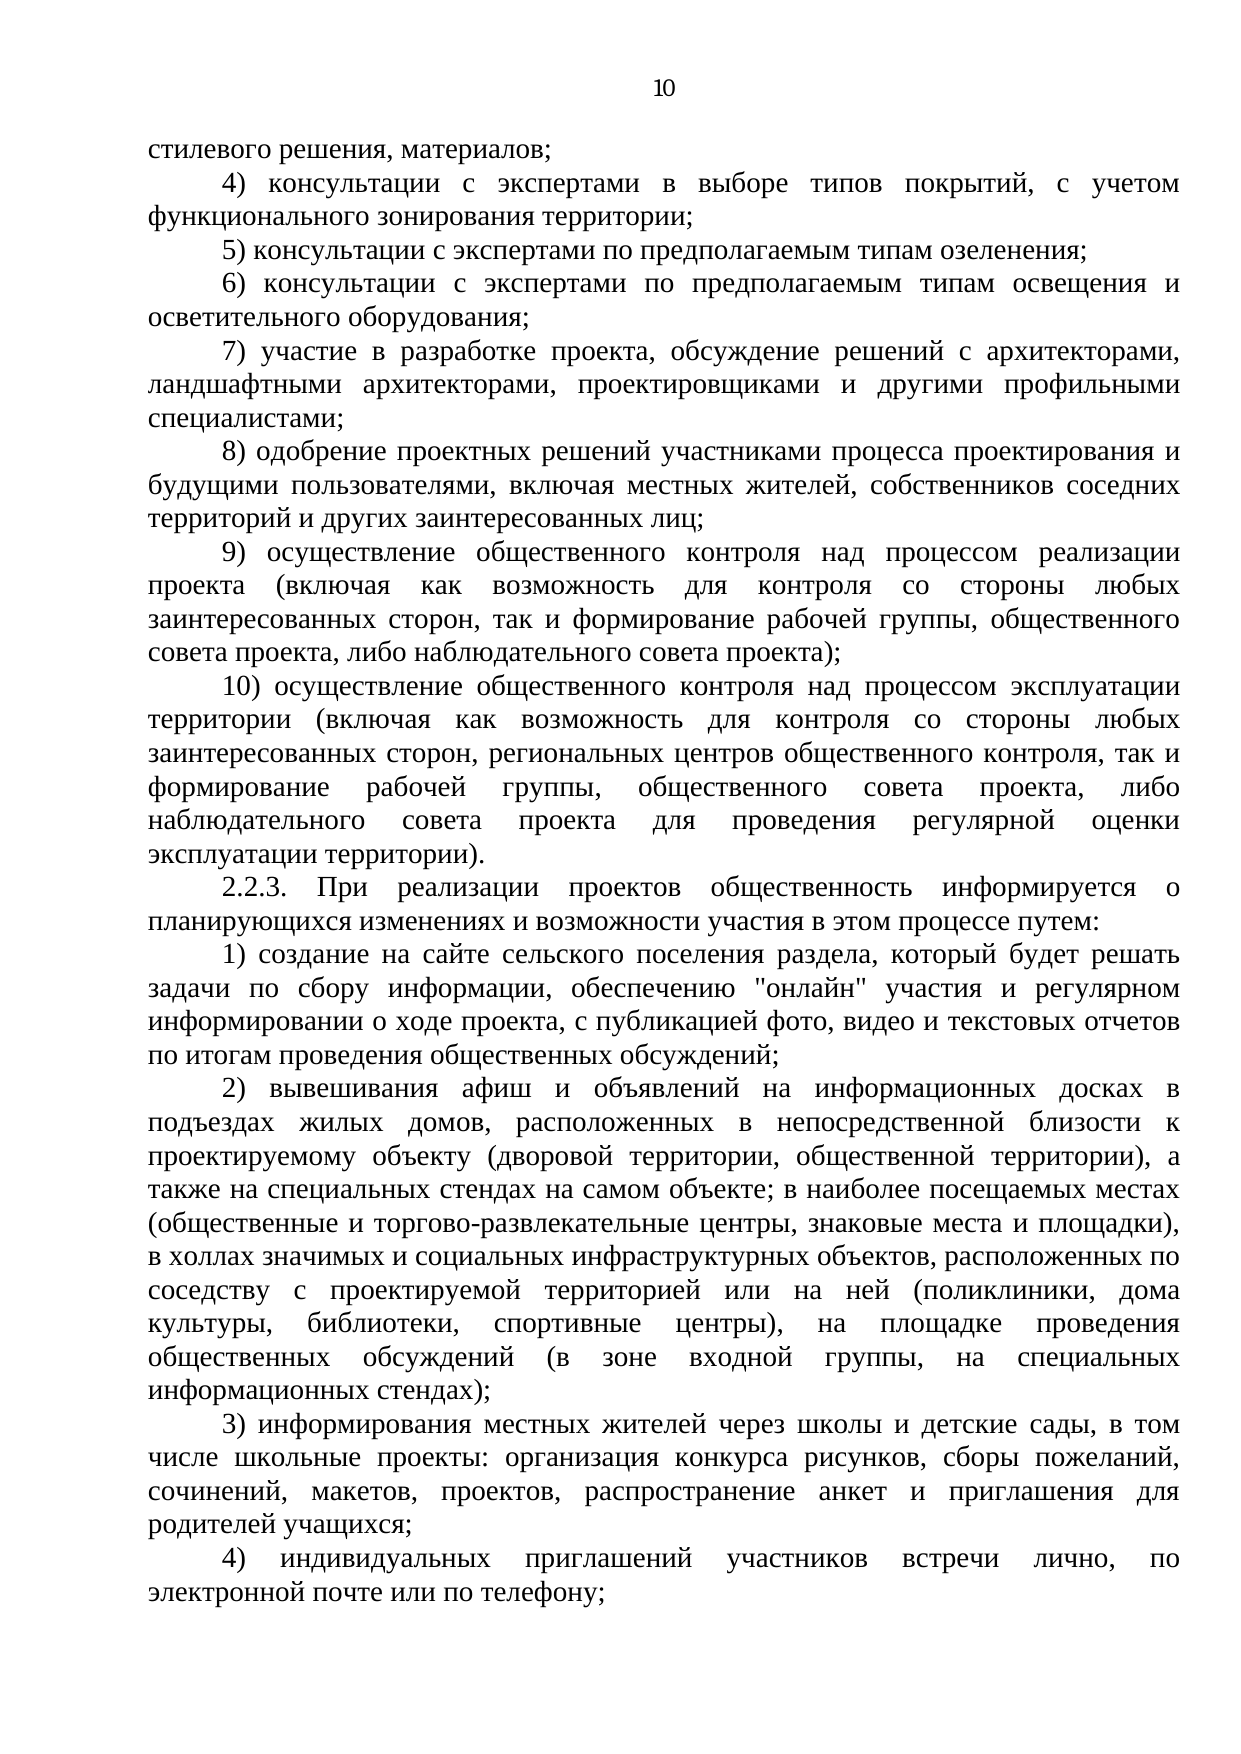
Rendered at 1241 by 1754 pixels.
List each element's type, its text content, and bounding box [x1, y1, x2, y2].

text 8) одобрение проектных решений участниками процесса проектирования и будущими пользователями, включая местных жителей, собственников соседних территорий и других заинтересованных лиц; [148, 433, 1181, 534]
text 2) вывешивания афиш и объявлений на информационных досках в подъездах жилых домов, расположенных в непосредственной близости к проектируемому объекту (дворовой территории, общественной территории), а также на специальных стендах на самом объекте; в наиболее посещаемых местах (общественные и торгово-развлекательные центры, знаковые места и площадки), в холлах значимых и социальных инфраструктурных объектов, расположенных по соседству с проектируемой территорией или на ней (поликлиники, дома культуры, библиотеки, спортивные центры), на площадке проведения общественных обсуждений (в зоне входной группы, на специальных информационных стендах); [148, 1071, 1181, 1406]
text 6) консультации с экспертами по предполагаемым типам освещения и осветительного оборудования; [148, 266, 1181, 333]
text 2.2.3. При реализации проектов общественность информируется о планирующихся изменениях и возможности участия в этом процессе путем: [148, 869, 1181, 936]
text 9) осуществление общественного контроля над процессом реализации проекта (включая как возможность для контроля со стороны любых заинтересованных сторон, так и формирование рабочей группы, общественного совета проекта, либо наблюдательного совета проекта); [148, 534, 1181, 668]
text 10) осуществление общественного контроля над процессом эксплуатации территории (включая как возможность для контроля со стороны любых заинтересованных сторон, региональных центров общественного контроля, так и формирование рабочей группы, общественного совета проекта, либо наблюдательного совета проекта для проведения регулярной оценки эксплуатации территории). [148, 668, 1181, 869]
text 7) участие в разработке проекта, обсуждение решений с архитекторами, ландшафтными архитекторами, проектировщиками и другими профильными специалистами; [148, 333, 1181, 433]
text 4) консультации с экспертами в выборе типов покрытий, с учетом функционального зонирования территории; [148, 165, 1181, 232]
text 1) создание на сайте сельского поселения раздела, который будет решать задачи по сбору информации, обеспечению "онлайн" участия и регулярном информировании о ходе проекта, с публикацией фото, видео и текстовых отчетов по итогам проведения общественных обсуждений; [148, 936, 1181, 1071]
text 4) индивидуальных приглашений участников встречи лично, по электронной почте или по телефону; [148, 1540, 1181, 1607]
text 5) консультации с экспертами по предполагаемым типам озеленения; [148, 232, 1181, 266]
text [148, 131, 1181, 165]
text 3) информирования местных жителей через школы и детские сады, в том числе школьные проекты: организация конкурса рисунков, сборы пожеланий, сочинений, макетов, проектов, распространение анкет и приглашения для родителей учащихся; [148, 1406, 1181, 1540]
